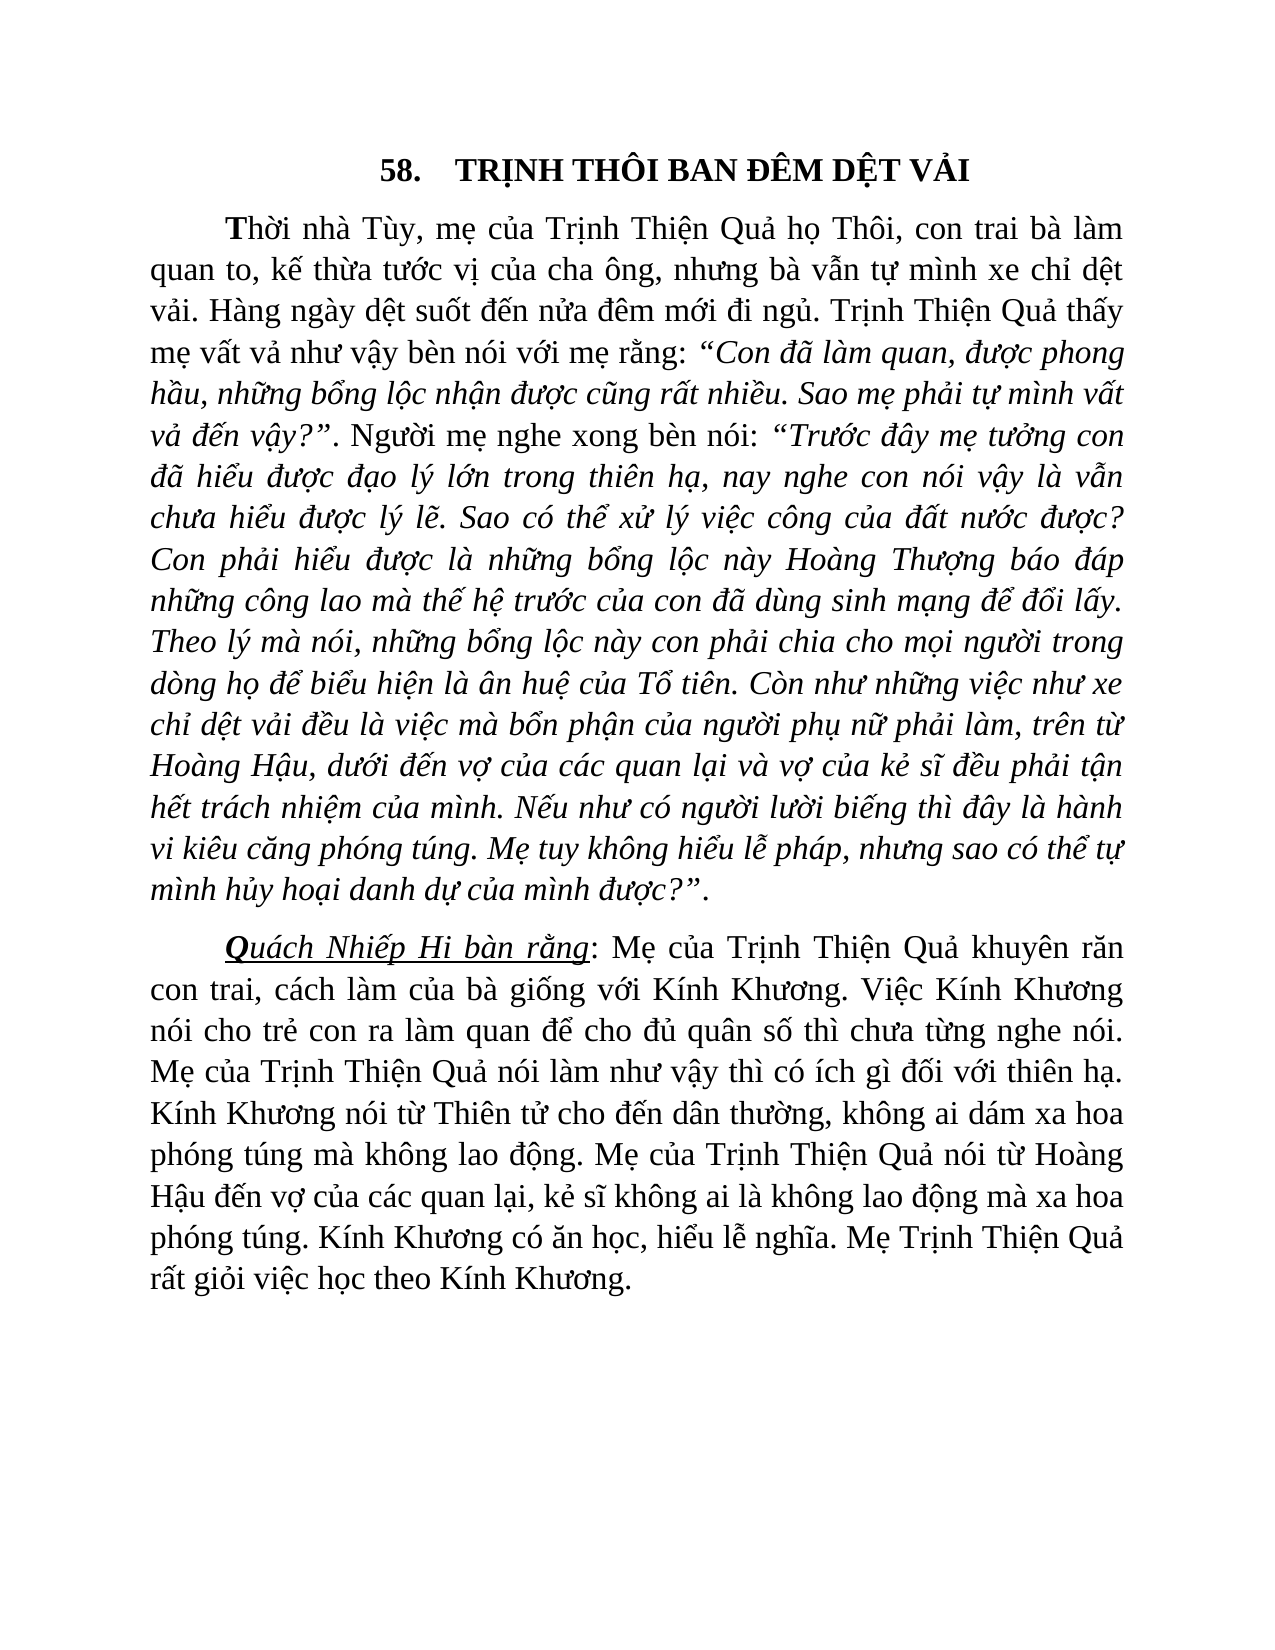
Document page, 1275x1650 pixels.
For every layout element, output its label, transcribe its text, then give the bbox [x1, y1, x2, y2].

text Thời nhà Tùy, mẹ của Trịnh Thiện Quả họ Thôi, con trai bà làm quan to, kế thừa tước vị của cha ông, nhưng bà vẫn tự mình xe chỉ dệt vải. Hàng ngày dệt suốt đến nửa đêm mới đi ngủ. Trịnh Thiện Quả thấy mẹ vất vả như vậy bèn nói với mẹ rằng: “Con đã làm quan, được phong hầu, những bổng lộc nhận được cũng rất nhiều. Sao mẹ phải tự mình vất vả đến vậy?”. Người mẹ nghe xong bèn nói: “Trước đây mẹ tưởng con đã hiểu được đạo lý lớn trong thiên hạ, nay nghe con nói vậy là vẫn chưa hiểu được lý lẽ. Sao có thể xử lý việc công của đất nước được? Con phải hiểu được là những bổng lộc này Hoàng Thượng báo đáp những công lao mà thế hệ trước của con đã dùng sinh mạng để đổi lấy. Theo lý mà nói, những bổng lộc này con phải chia cho mọi người trong dòng họ để biểu hiện là ân huệ của Tổ tiên. Còn như những việc như xe chỉ dệt vải đều là việc mà bổn phận của người phụ nữ phải làm, trên từ Hoàng Hậu, dưới đến vợ của các quan lại và vợ của kẻ sĩ đều phải tận hết trách nhiệm của mình. Nếu như có người lười biếng thì đây là hành vi kiêu căng phóng túng. Mẹ tuy không hiểu lễ pháp, nhưng sao có thể tự mình hủy hoại danh dự của mình được?”. [150, 208, 1125, 908]
text Quách Nhiếp Hi bàn rằng: Mẹ của Trịnh Thiện Quả khuyên răn con trai, cách làm của bà giống với Kính Khương. Việc Kính Khương nói cho trẻ con ra làm quan để cho đủ quân số thì chưa từng nghe nói. Mẹ của Trịnh Thiện Quả nói làm như vậy thì có ích gì đối với thiên hạ. Kính Khương nói từ Thiên tử cho đến dân thường, không ai dám xa hoa phóng túng mà không lao động. Mẹ của Trịnh Thiện Quả nói từ Hoàng Hậu đến vợ của các quan lại, kẻ sĩ không ai là không lao động mà xa hoa phóng túng. Kính Khương có ăn học, hiểu lễ nghĩa. Mẹ Trịnh Thiện Quả rất giỏi việc học theo Kính Khương. [150, 928, 1125, 1297]
list TRỊNH THÔI BAN ĐÊM DỆT VẢI [225, 150, 1125, 188]
